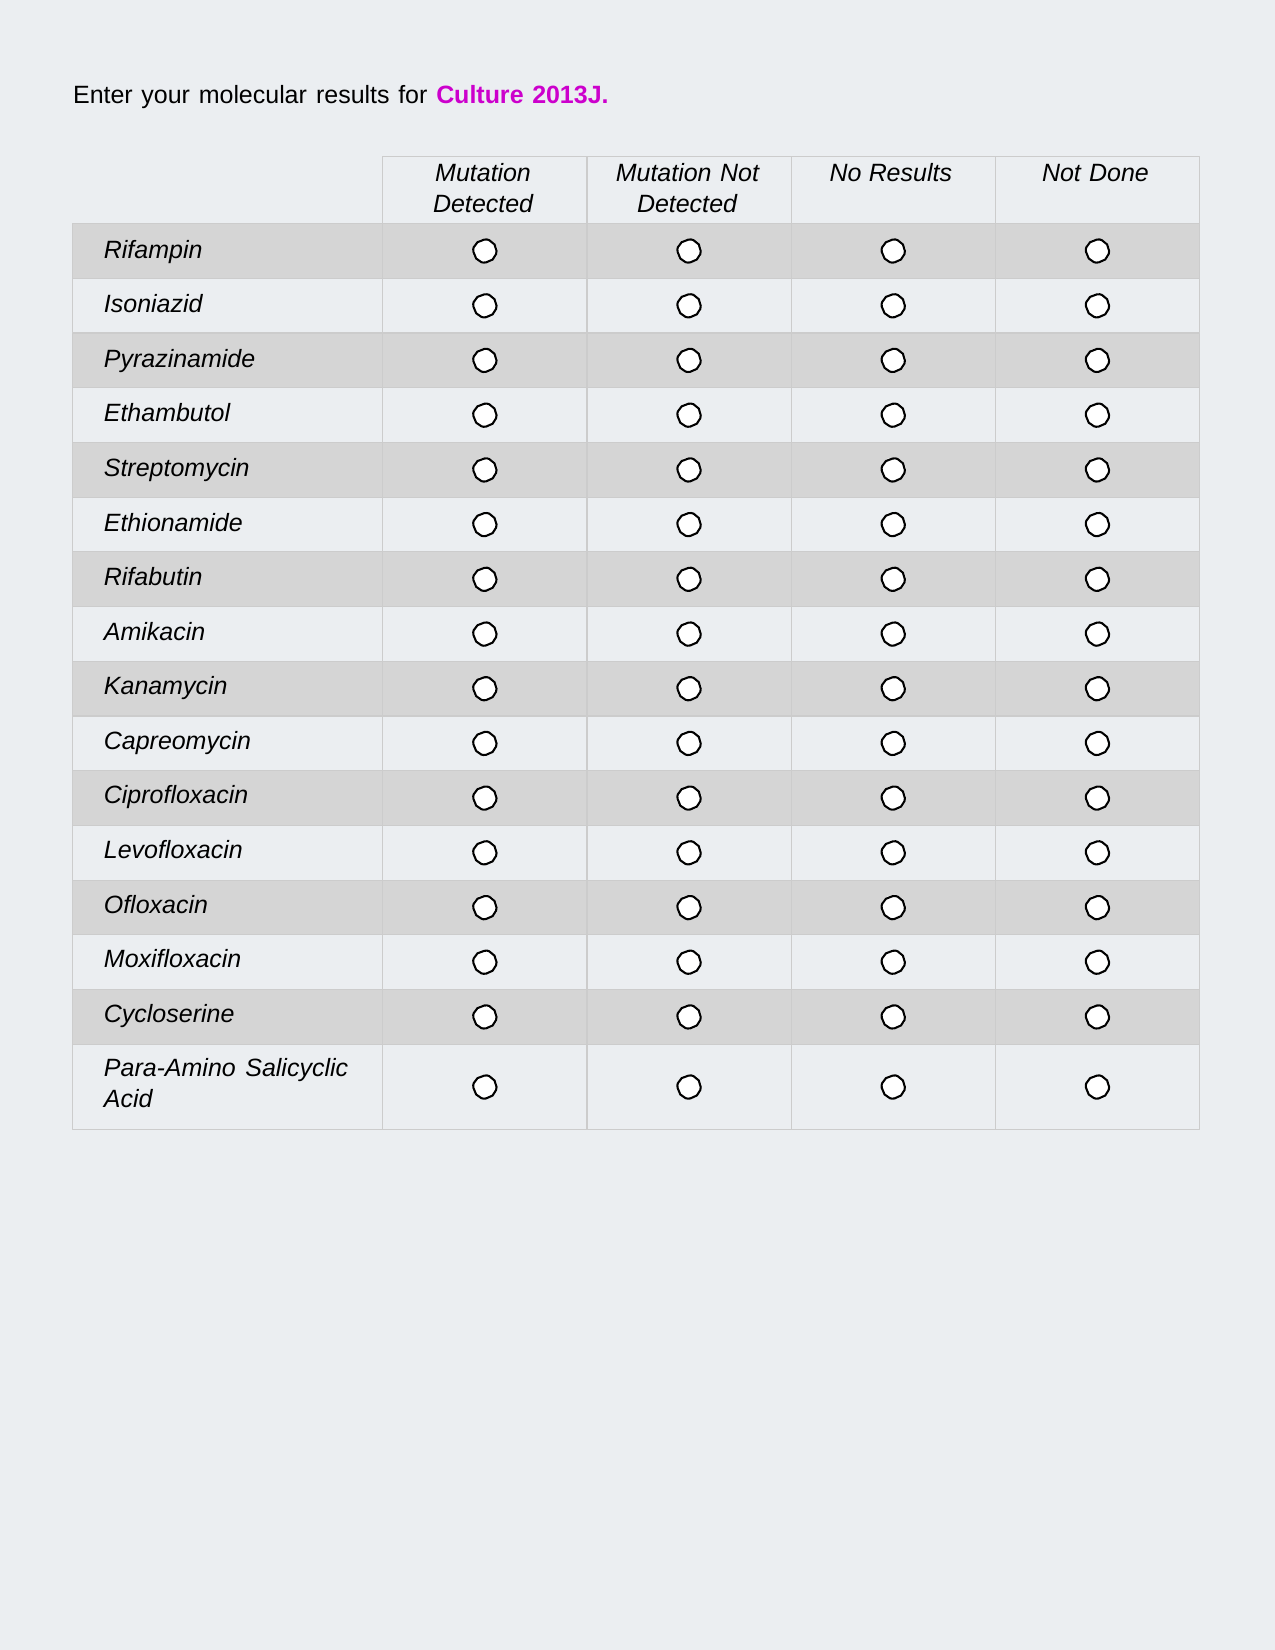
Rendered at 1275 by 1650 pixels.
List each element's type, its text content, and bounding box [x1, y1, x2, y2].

text Kanamycin [104, 671, 1160, 700]
text Para-Amino Salicyclic Acid [104, 1053, 394, 1112]
text Levofloxacin [104, 835, 1160, 864]
text Ciprofloxacin [104, 780, 1160, 809]
text Pyrazinamide [104, 344, 1160, 372]
text Rifampin [104, 234, 204, 263]
text Amikacin [104, 617, 1160, 645]
text Capreomycin [104, 726, 1160, 754]
text Rifabutin [104, 562, 1160, 591]
text Cycloserine [104, 999, 1160, 1027]
text Mutation Detected [433, 158, 535, 218]
text Isoniazid [104, 289, 1160, 318]
text No Results Not Done [829, 158, 1160, 187]
text Moxifloxacin [104, 944, 1160, 973]
text Mutation Not Detected [616, 158, 760, 218]
text Ofloxacin [104, 889, 1160, 918]
text Ethambutol [104, 398, 1160, 427]
text Streptomycin [104, 453, 1160, 482]
text Ethionamide [104, 507, 1160, 536]
